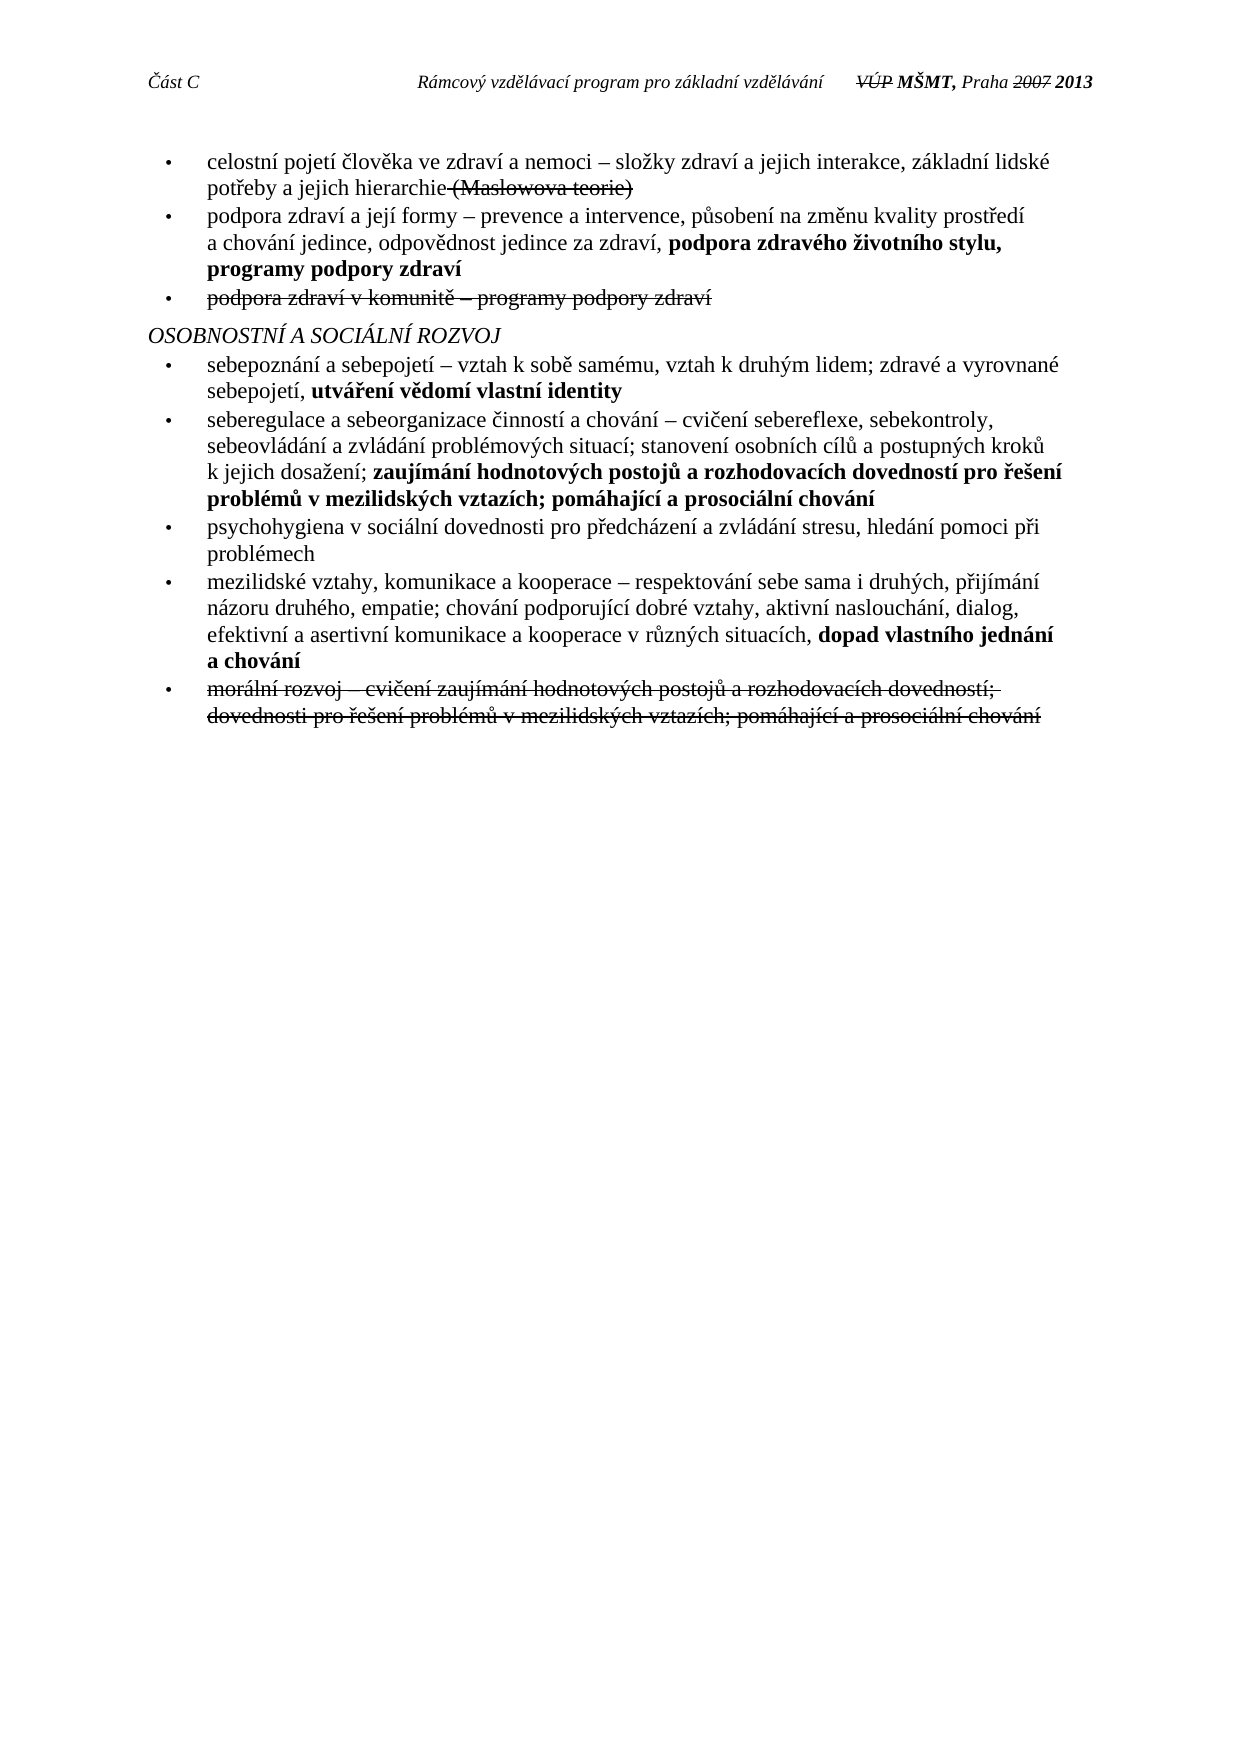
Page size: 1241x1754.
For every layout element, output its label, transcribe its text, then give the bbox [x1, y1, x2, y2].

text psychohygiena v sociální dovednosti pro předcházení a zvládání stresu, hledání pomoci při problémech [165, 513, 1081, 566]
text OSOBNOSTNÍ A SOCIÁLNÍ ROZVOJ [148, 322, 1092, 349]
text celostní pojetí člověka ve zdraví a nemoci – složky zdraví a jejich interakce, základní lidské potřeby a jejich hierarchie (Maslowova teorie) [165, 148, 1081, 200]
text podpora zdraví a její formy – prevence a intervence, působení na změnu kvality prostředí a chování jedince, odpovědnost jedince za zdraví, podpora zdravého životního stylu, programy podpory zdraví [165, 202, 1081, 282]
text mezilidské vztahy, komunikace a kooperace – respektování sebe sama i druhých, přijímání názoru druhého, empatie; chování podporující dobré vztahy, aktivní naslouchání, dialog, efektivní a asertivní komunikace a kooperace v různých situacích, dopad vlastního jednání a chování [165, 568, 1081, 673]
text morální rozvoj – cvičení zaujímání hodnotových postojů a rozhodovacích dovedností; dovednosti pro řešení problémů v mezilidských vztazích; pomáhající a prosociální chování [165, 676, 1081, 728]
text seberegulace a sebeorganizace činností a chování – cvičení sebereflexe, sebekontroly, sebeovládání a zvládání problémových situací; stanovení osobních cílů a postupných kroků k jejich dosažení; zaujímání hodnotových postojů a rozhodovacích dovedností pro řešení problémů v mezilidských vztazích; pomáhající a prosociální chování [165, 406, 1081, 511]
text podpora zdraví v komunitě – programy podpory zdraví [165, 284, 1081, 310]
text sebepoznání a sebepojetí – vztah k sobě samému, vztah k druhým lidem; zdravé a vyrovnané sebepojetí, utváření vědomí vlastní identity [165, 351, 1081, 404]
